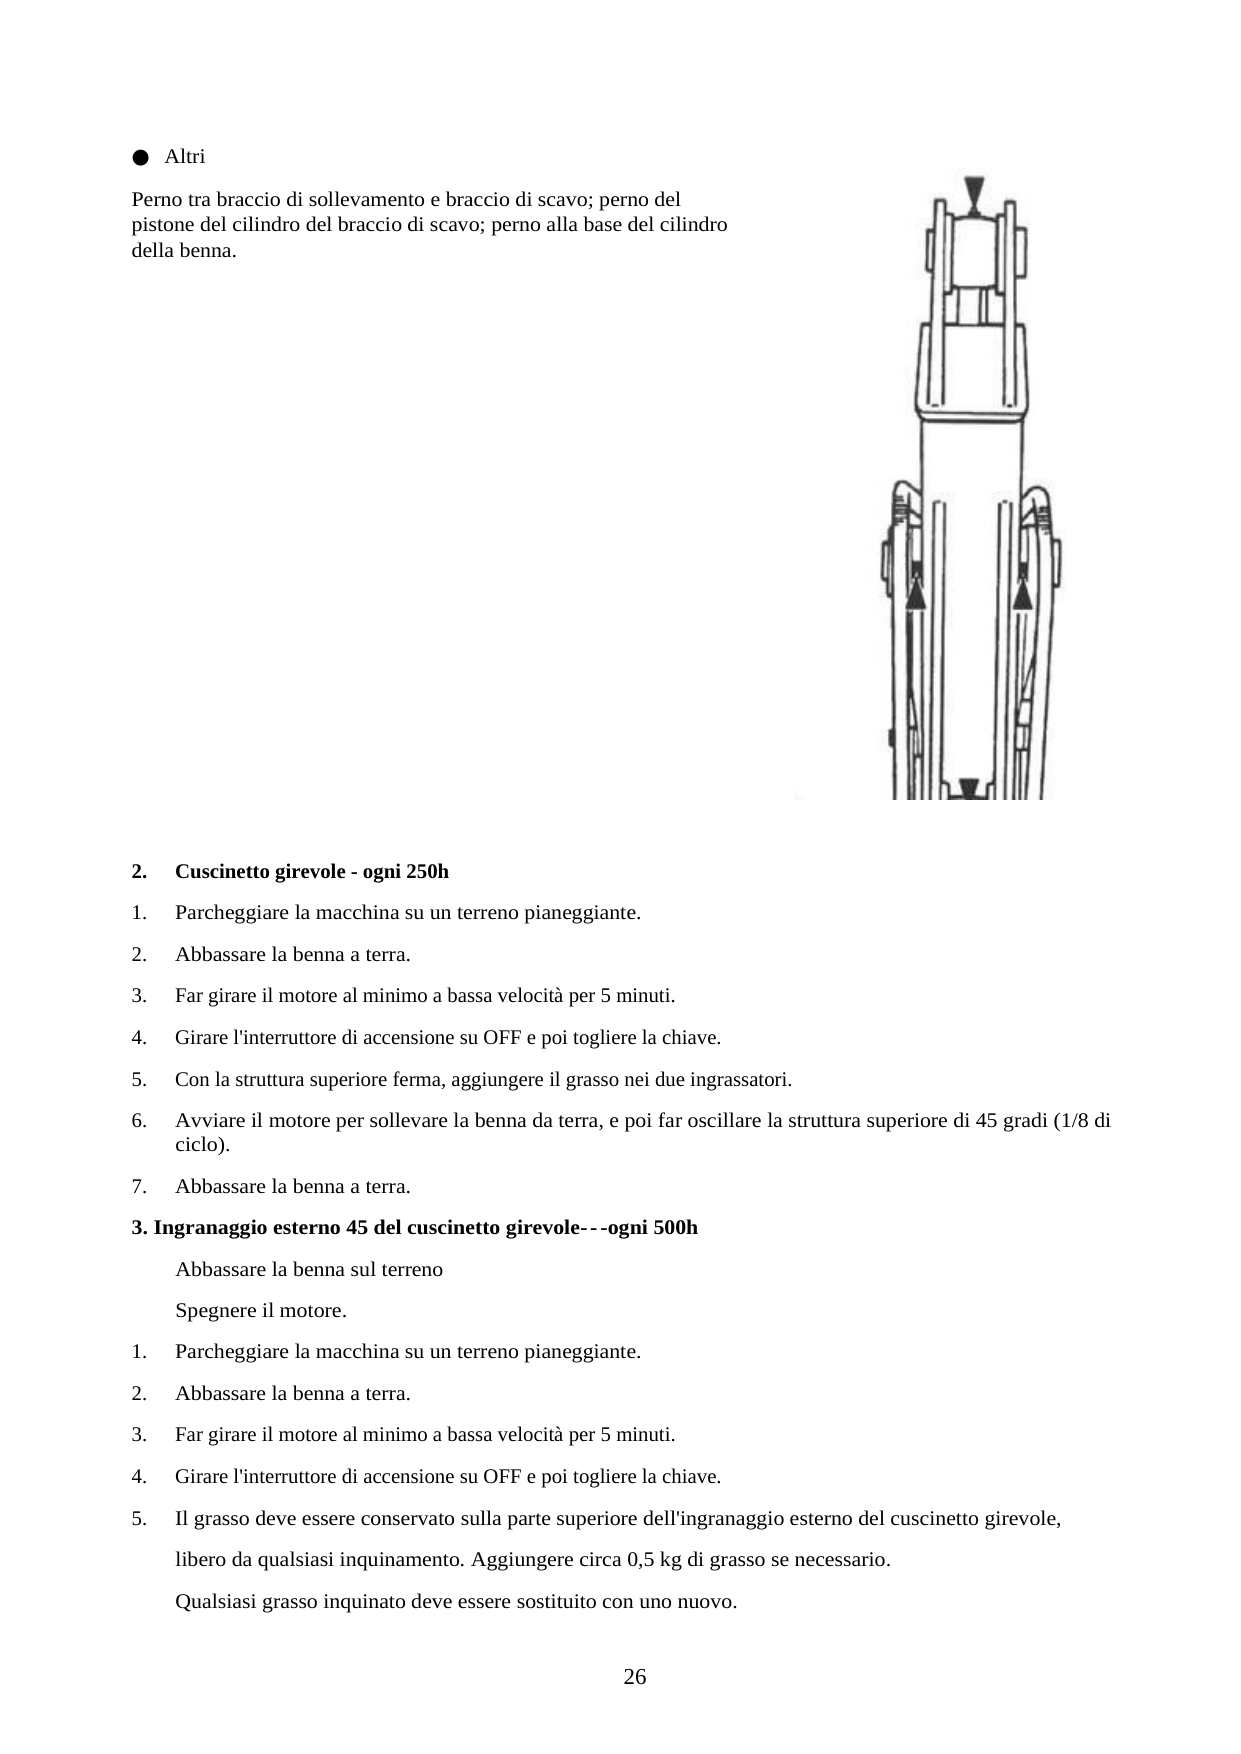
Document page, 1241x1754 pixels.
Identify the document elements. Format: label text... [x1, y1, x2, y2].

list Parcheggiare la macchina su un terreno pianeggiante. [131, 1339, 1194, 1363]
text Abbassare la benna sul terreno Spegnere il motore. [175, 1257, 474, 1322]
list Abbassare la benna a terra. [131, 1381, 1194, 1405]
list Avviare il motore per sollevare la benna da terra, e poi far oscillare la struttura superiore di 45 gradi (1/8 di ciclo). [131, 1108, 1118, 1156]
list Cuscinetto girevole - ogni 250h [131, 859, 1194, 883]
list Abbassare la benna a terra. [131, 1174, 1194, 1198]
list Girare l'interruttore di accensione su OFF e poi togliere la chiave. [131, 1464, 1194, 1488]
text 3. Ingranaggio esterno 45 del cuscinetto girevole ogni 500h [131, 1215, 1194, 1239]
list Il grasso deve essere conservato sulla parte superiore dell'ingranaggio esterno del cuscinetto girevole, libero da qualsiasi inquinamento. Aggiungere circa 0,5 kg di grasso se necessario. [131, 1506, 1092, 1571]
list Con la struttura superiore ferma, aggiungere il grasso nei due ingrassatori. [131, 1066, 1194, 1091]
list Parcheggiare la macchina su un terreno pianeggiante. [131, 900, 1194, 924]
list Far girare il motore al minimo a bassa velocità per 5 minuti. [131, 1422, 1194, 1446]
picture [793, 168, 1067, 800]
list Altri [131, 141, 1194, 169]
text Qualsiasi grasso inquinato deve essere sostituito con uno nuovo. [175, 1589, 1194, 1613]
list Far girare il motore al minimo a bassa velocità per 5 minuti. [131, 983, 1194, 1007]
text Perno tra braccio di sollevamento e braccio di scavo; perno del pistone del cilindro del braccio di scavo; perno alla base del cilindro della benna. [131, 187, 736, 262]
list Girare l'interruttore di accensione su OFF e poi togliere la chiave. [131, 1025, 1194, 1049]
list Abbassare la benna a terra. [131, 942, 1194, 966]
